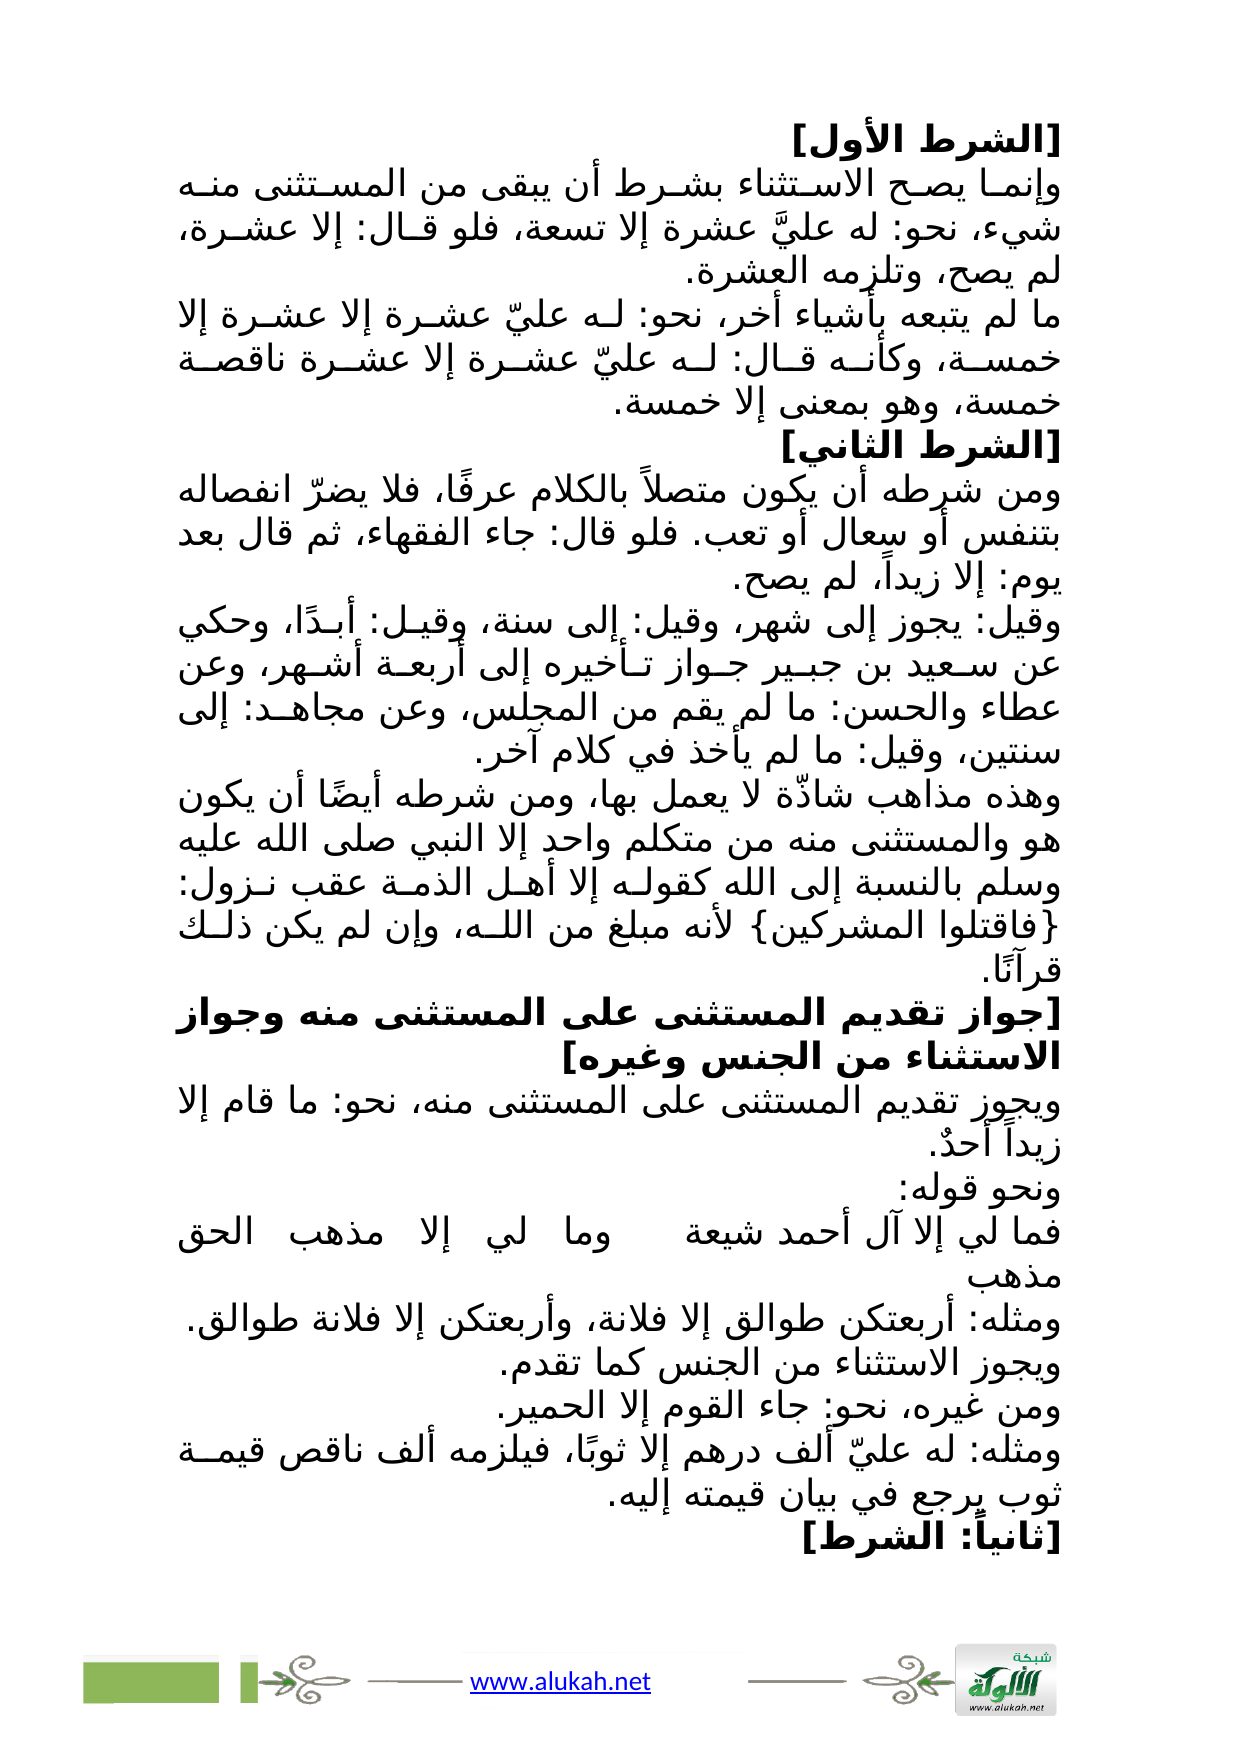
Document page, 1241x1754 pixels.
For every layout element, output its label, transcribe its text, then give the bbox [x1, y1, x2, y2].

picture [81, 1641, 1057, 1723]
text ومثله: له عليّ ألف درهم إلا ثوبًا، فيلزمه ألف ناقص قيمة ثوب يرجع في بيان قيمته إليه. [177, 1427, 1063, 1515]
text وقيل: يجوز إلى شهر، وقيل: إلى سنة، وقيل: أبدًا، وحكي عن سعيد بن جبير جواز تأخيره إلى أربعة أشهر، وعن عطاء والحسن: ما لم يقم من المجلس، وعن مجاهد: إلى سنتين، وقيل: ما لم يأخذ في كلام آخر. [177, 598, 1063, 773]
text [الشرط الثاني] [177, 424, 1063, 467]
text [ثانياً: الشرط] [177, 1515, 1063, 1558]
text [الشرط الأول] [177, 118, 1063, 162]
text ومن غيره، نحو: جاء القوم إلا الحمير. [177, 1384, 1063, 1427]
text ومن شرطه أن يكون متصلاً بالكلام عرفًا، فلا يضرّ انفصاله بتنفس أو سعال أو تعب. فلو قال: جاء الفقهاء، ثم قال بعد يوم: إلا زيداً، لم يصح. [177, 467, 1063, 598]
text ونحو قوله: [177, 1166, 1063, 1209]
text ومثله: أربعتكن طوالق إلا فلانة، وأربعتكن إلا فلانة طوالق. [177, 1297, 1063, 1340]
text ويجوز تقديم المستثنى على المستثنى منه، نحو: ما قام إلا زيداً أحدٌ. [177, 1078, 1063, 1166]
text وإنما يصح الاستثناء بشرط أن يبقى من المستثنى منه شيء، نحو: له عليَّ عشرة إلا تسعة، فلو قال: إلا عشرة، لم يصح، وتلزمه العشرة. [177, 162, 1063, 293]
text فما لي إلا آل أحمد شيعة وما لي إلا مذهب الحق مذهب [177, 1209, 1063, 1297]
text ويجوز الاستثناء من الجنس كما تقدم. [177, 1340, 1063, 1384]
text ما لم يتبعه بأشياء أخر، نحو: له عليّ عشرة إلا عشرة إلا خمسة، وكأنه قال: له عليّ عشرة إلا عشرة ناقصة خمسة، وهو بمعنى إلا خمسة. [177, 293, 1063, 424]
text [جواز تقديم المستثنى على المستثنى منه وجواز الاستثناء من الجنس وغيره] [177, 991, 1063, 1078]
text وهذه مذاهب شاذّة لا يعمل بها، ومن شرطه أيضًا أن يكون هو والمستثنى منه من متكلم واحد إلا النبي صلى الله عليه وسلم بالنسبة إلى الله كقوله إلا أهل الذمة عقب نزول: {فاقتلوا المشركين} لأنه مبلغ من الله، وإن لم يكن ذلك قرآنًا. [177, 773, 1063, 991]
